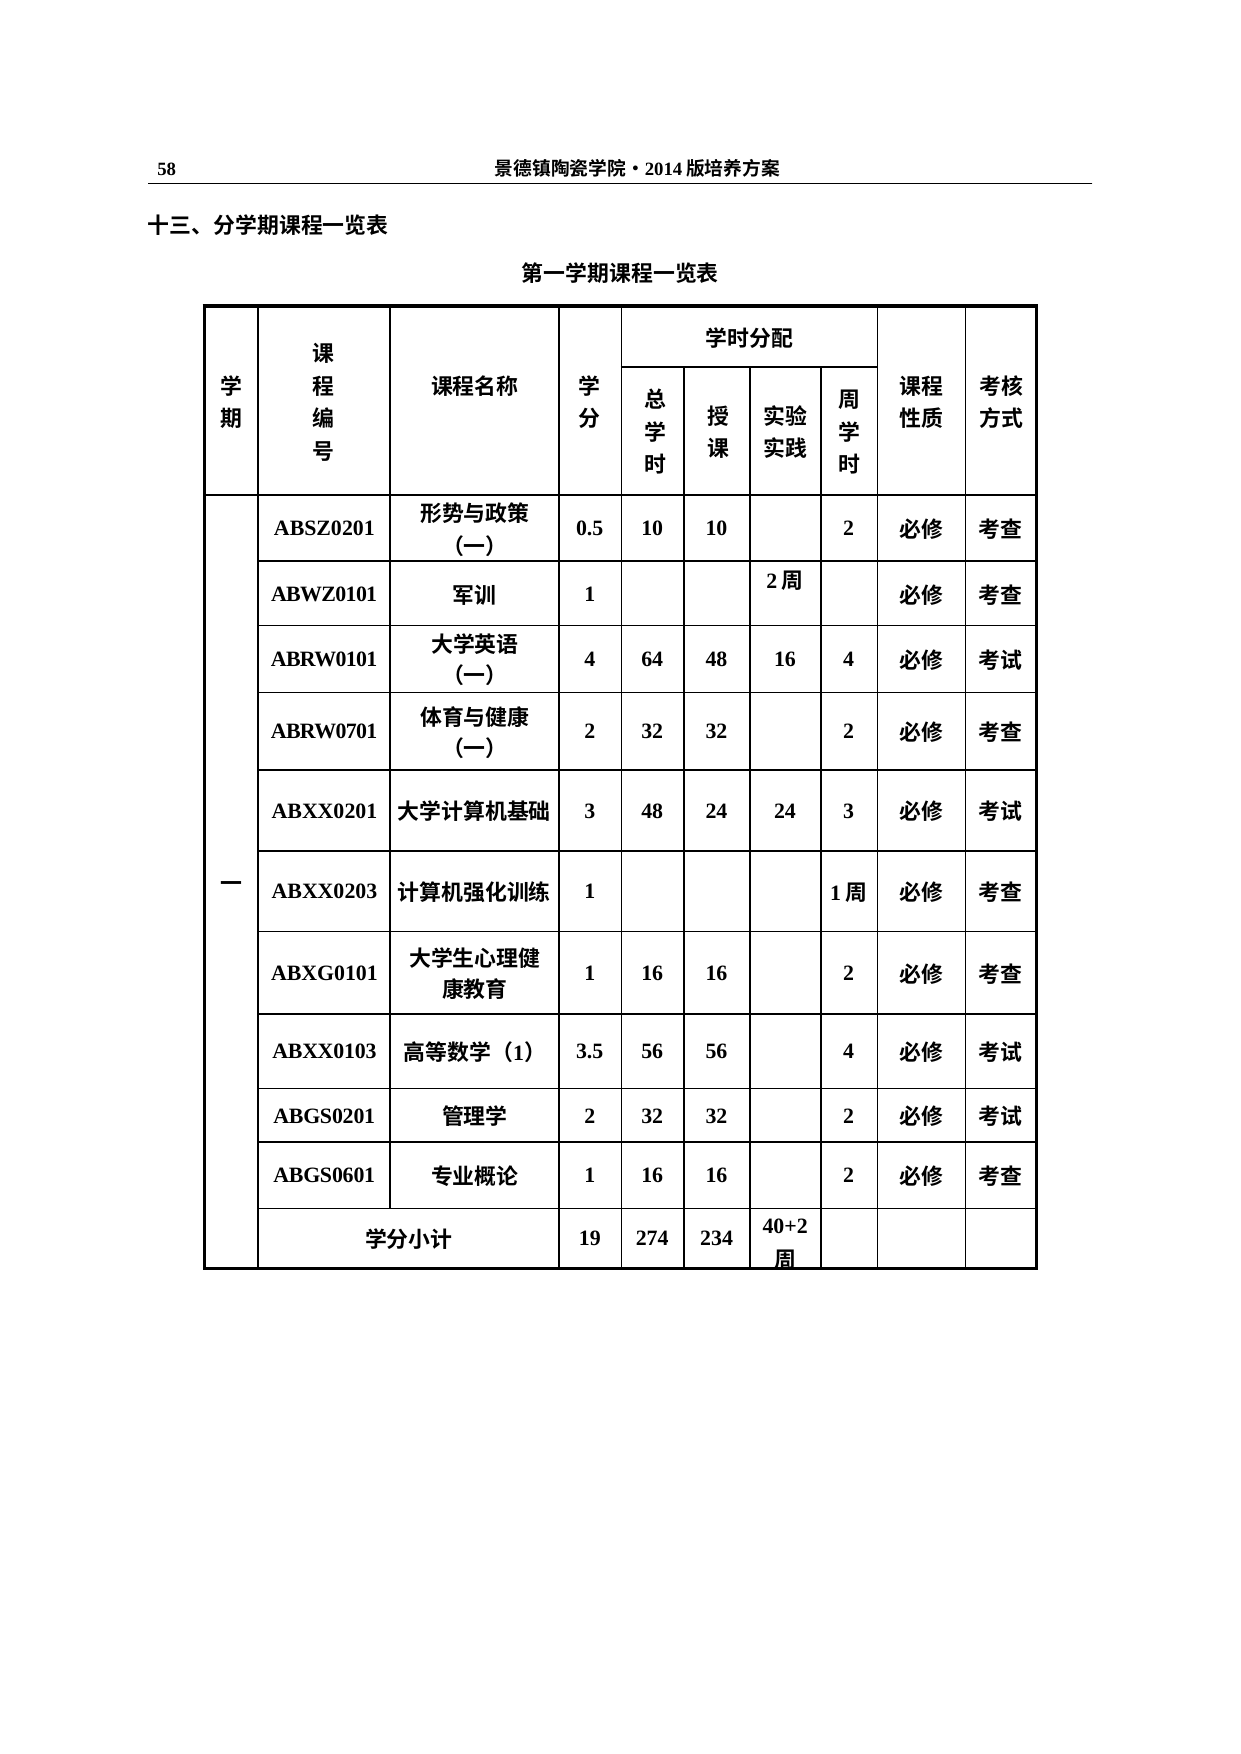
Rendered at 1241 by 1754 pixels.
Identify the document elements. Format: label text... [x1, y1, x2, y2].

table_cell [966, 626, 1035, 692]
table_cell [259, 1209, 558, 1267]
text 十三、分学期课程一览表 [148, 208, 1092, 240]
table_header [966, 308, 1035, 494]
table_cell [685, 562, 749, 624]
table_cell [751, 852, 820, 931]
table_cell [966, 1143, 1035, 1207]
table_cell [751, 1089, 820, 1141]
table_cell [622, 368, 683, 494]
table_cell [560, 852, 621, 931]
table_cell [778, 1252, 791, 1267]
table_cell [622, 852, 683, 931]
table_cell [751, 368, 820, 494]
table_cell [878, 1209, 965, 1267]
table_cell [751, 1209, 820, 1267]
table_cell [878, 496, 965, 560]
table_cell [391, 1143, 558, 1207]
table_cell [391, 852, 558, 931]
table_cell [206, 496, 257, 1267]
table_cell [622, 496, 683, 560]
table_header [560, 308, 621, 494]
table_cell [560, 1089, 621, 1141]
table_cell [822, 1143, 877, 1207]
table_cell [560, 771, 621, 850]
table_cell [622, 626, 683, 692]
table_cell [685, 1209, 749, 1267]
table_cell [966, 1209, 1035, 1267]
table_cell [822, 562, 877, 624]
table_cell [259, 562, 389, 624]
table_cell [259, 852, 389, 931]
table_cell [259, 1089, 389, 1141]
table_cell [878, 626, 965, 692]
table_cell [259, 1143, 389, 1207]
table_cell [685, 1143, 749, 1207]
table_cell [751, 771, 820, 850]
text 第一学期课程一览表 [148, 256, 1092, 288]
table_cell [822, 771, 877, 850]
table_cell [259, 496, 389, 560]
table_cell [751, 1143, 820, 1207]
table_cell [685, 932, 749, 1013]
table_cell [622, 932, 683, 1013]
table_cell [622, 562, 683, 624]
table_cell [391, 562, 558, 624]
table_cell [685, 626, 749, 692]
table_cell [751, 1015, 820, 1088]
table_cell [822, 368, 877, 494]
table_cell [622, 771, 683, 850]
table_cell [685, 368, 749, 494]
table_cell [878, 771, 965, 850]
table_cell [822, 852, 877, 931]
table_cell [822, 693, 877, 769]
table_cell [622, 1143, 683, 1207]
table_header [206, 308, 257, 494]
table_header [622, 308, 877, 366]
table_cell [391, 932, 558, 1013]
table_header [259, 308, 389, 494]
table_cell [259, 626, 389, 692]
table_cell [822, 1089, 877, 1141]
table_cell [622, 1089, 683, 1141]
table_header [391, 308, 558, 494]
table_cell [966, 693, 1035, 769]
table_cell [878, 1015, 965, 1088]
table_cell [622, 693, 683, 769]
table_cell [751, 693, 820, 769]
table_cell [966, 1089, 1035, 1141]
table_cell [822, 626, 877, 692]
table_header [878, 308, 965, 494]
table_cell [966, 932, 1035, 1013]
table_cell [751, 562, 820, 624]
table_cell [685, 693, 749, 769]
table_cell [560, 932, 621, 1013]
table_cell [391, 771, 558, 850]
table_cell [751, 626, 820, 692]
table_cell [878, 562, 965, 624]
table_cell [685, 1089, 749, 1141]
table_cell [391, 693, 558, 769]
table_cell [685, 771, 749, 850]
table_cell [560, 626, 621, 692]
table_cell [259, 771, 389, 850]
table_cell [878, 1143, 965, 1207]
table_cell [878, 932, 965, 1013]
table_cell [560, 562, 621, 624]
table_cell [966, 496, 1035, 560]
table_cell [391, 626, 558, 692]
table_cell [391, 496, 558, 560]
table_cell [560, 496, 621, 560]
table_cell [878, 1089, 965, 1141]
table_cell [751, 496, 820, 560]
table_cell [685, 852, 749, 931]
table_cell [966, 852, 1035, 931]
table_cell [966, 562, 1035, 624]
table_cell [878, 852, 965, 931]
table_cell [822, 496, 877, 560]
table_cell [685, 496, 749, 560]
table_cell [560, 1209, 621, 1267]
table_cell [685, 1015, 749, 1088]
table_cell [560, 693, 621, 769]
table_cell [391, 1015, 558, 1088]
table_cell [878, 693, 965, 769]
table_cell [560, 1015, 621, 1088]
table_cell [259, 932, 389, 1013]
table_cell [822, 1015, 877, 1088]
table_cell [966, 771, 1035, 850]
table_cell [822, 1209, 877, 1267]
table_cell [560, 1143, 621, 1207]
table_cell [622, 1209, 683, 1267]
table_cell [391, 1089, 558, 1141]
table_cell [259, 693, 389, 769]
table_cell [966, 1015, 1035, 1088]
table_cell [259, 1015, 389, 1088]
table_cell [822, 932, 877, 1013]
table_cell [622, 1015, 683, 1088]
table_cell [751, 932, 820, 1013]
